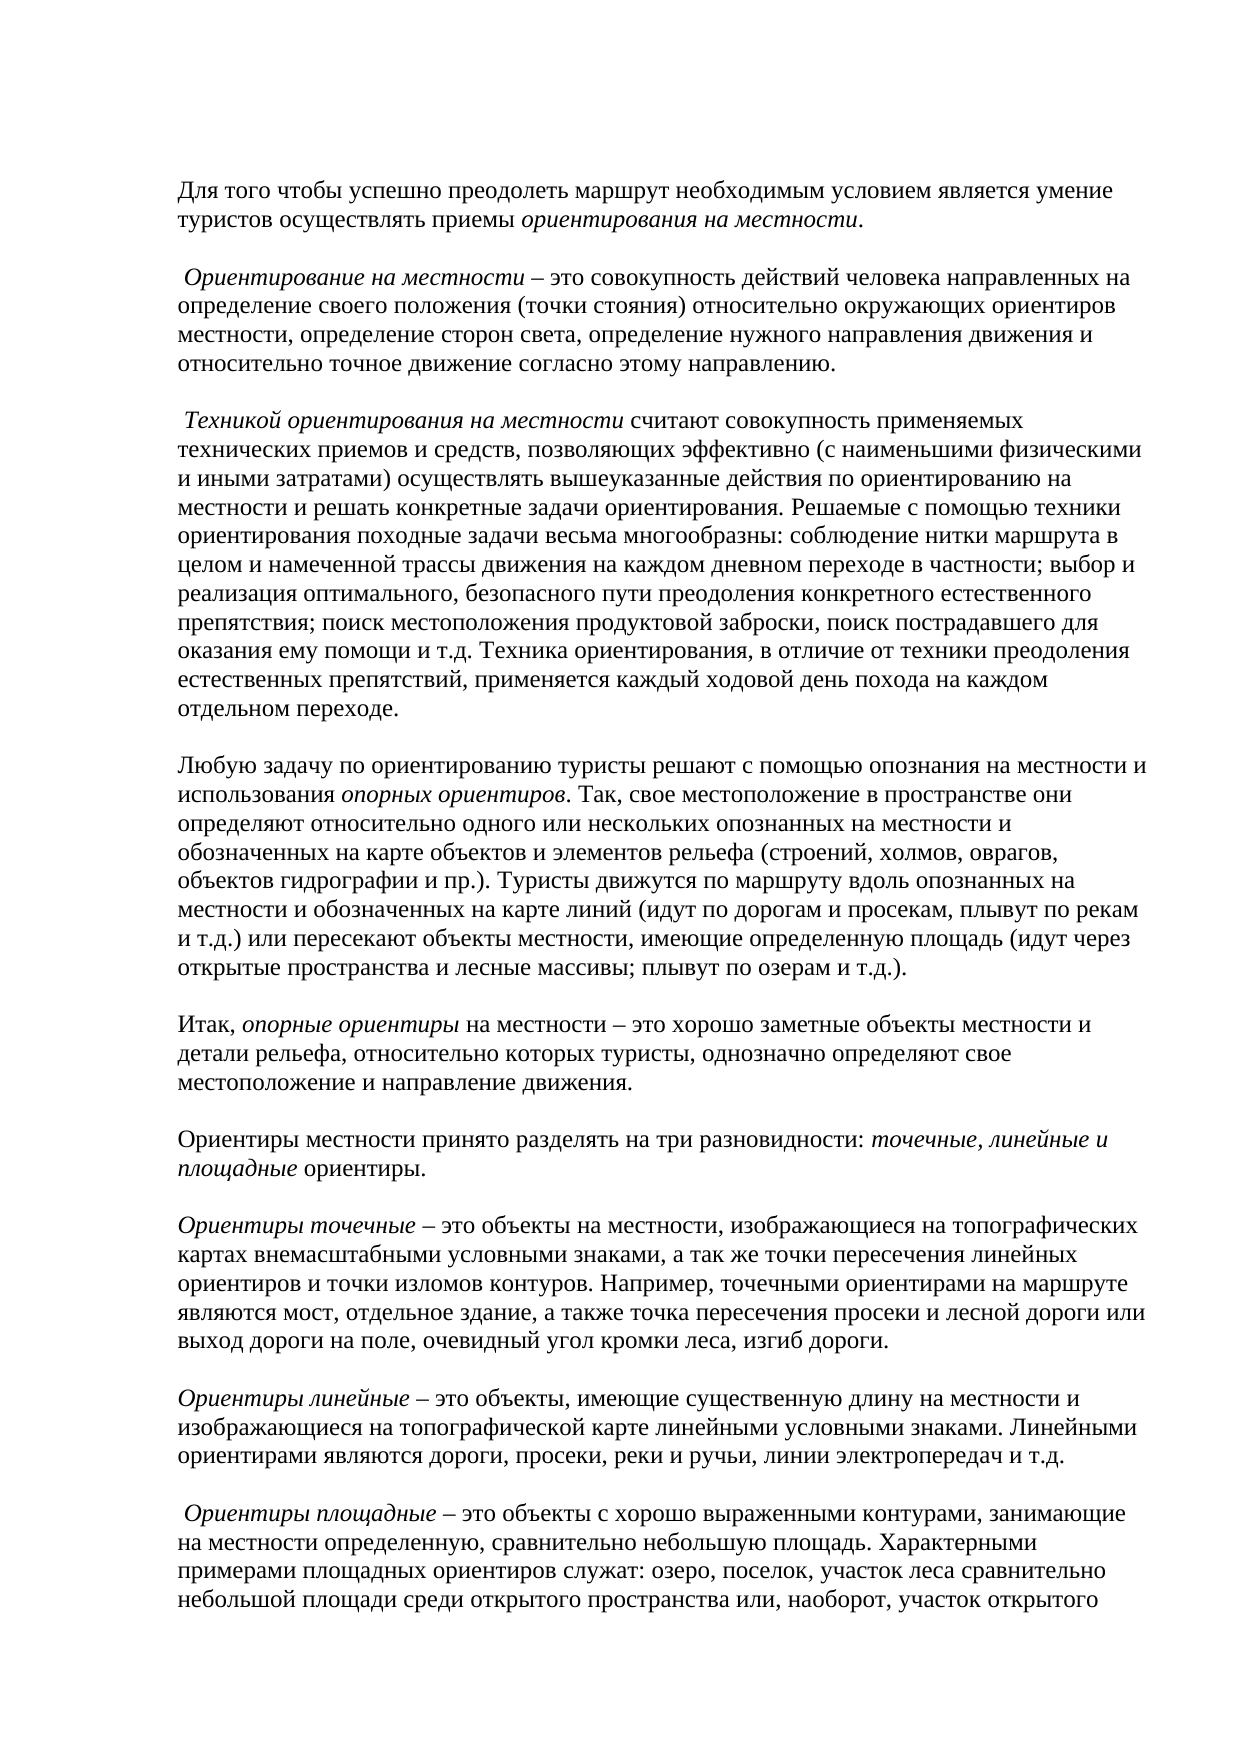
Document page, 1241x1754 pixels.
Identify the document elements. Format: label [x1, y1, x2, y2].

text [177, 118, 1152, 1498]
text [177, 1498, 1152, 1613]
